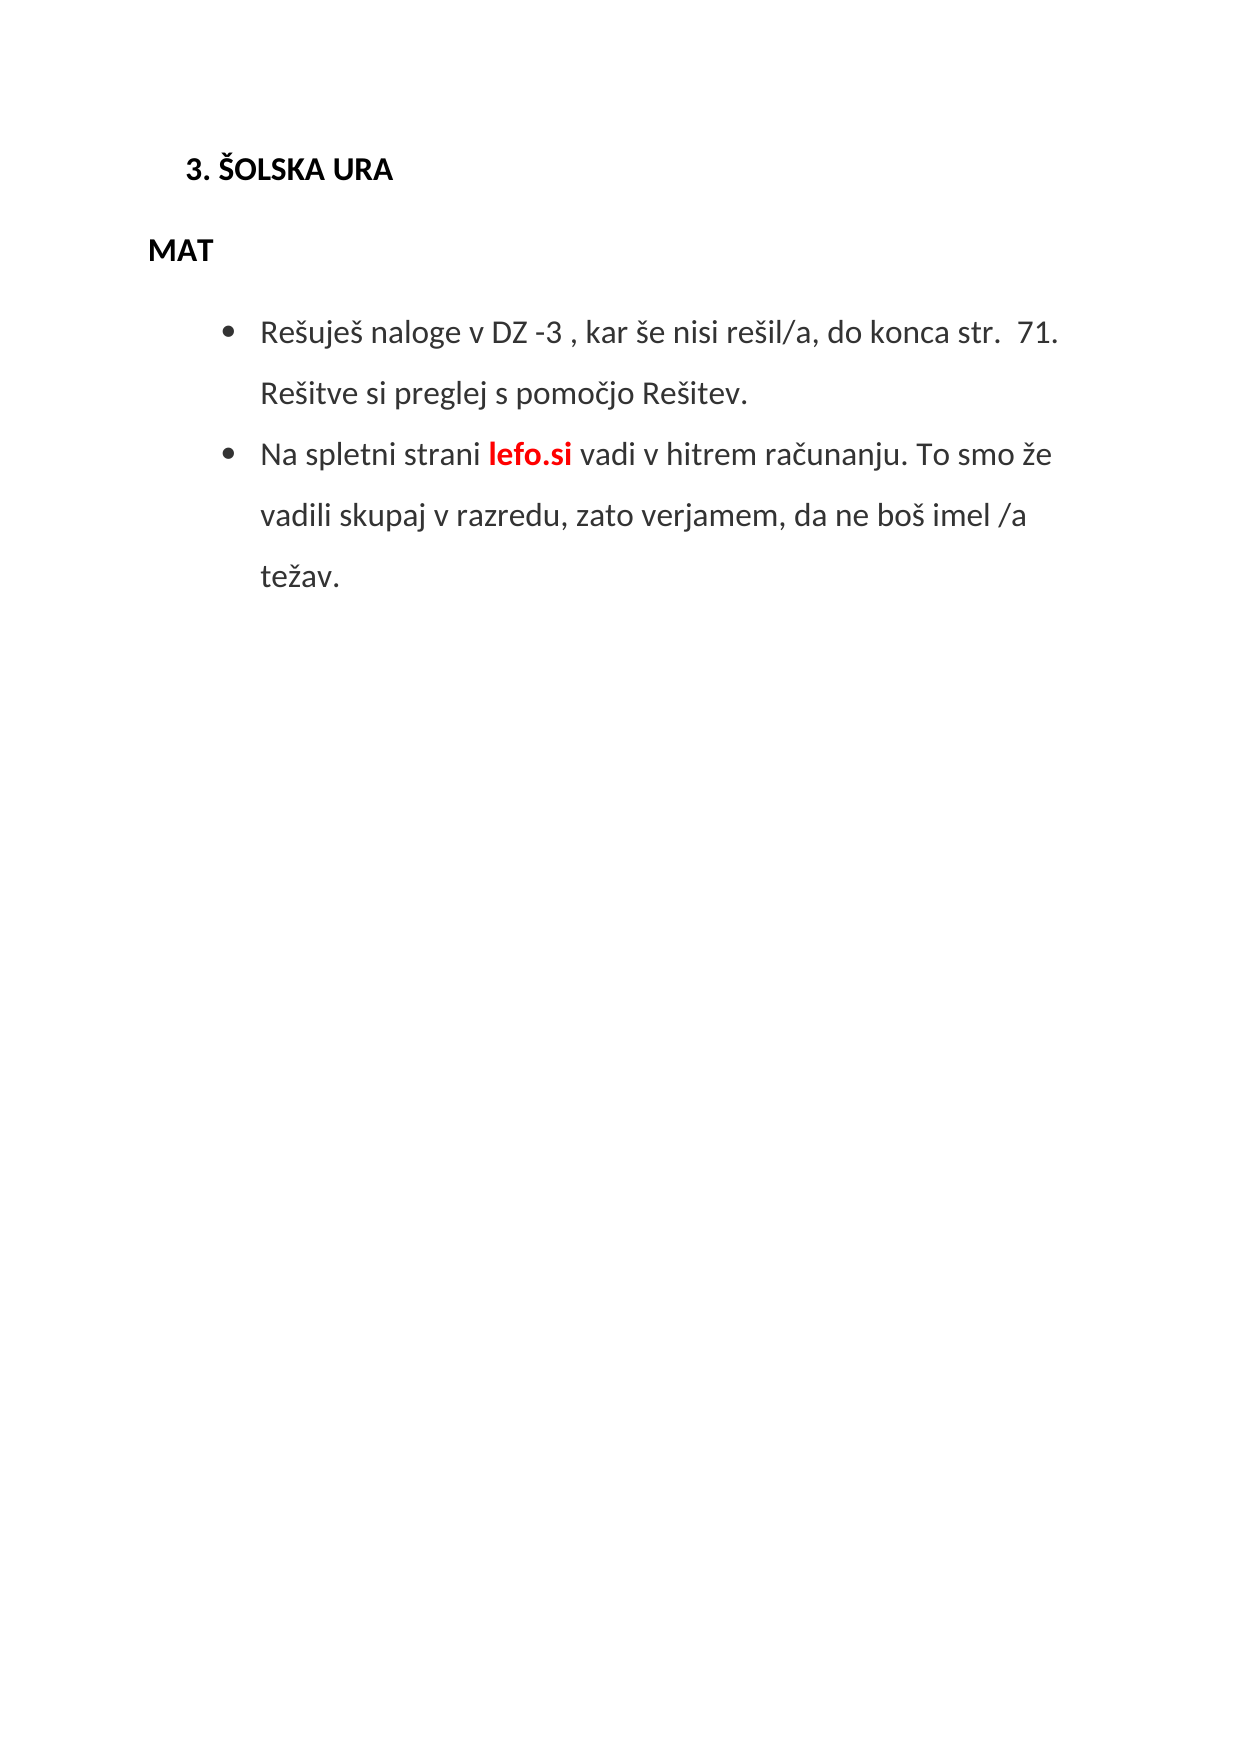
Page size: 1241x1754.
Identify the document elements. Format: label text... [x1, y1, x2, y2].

text 3. ŠOLSKA URA [185, 148, 1093, 188]
list Na spletni strani lefo.si vadi v hitrem računanju. To smo že vadili skupaj v razredu, zato verjamem, da ne boš imel /a težav. [223, 433, 1093, 596]
list Rešuješ naloge v DZ -3 , kar še nisi rešil/a, do konca str. 71. Rešitve si preglej s pomočjo Rešitev. [223, 311, 1093, 413]
text MAT [148, 229, 1093, 270]
